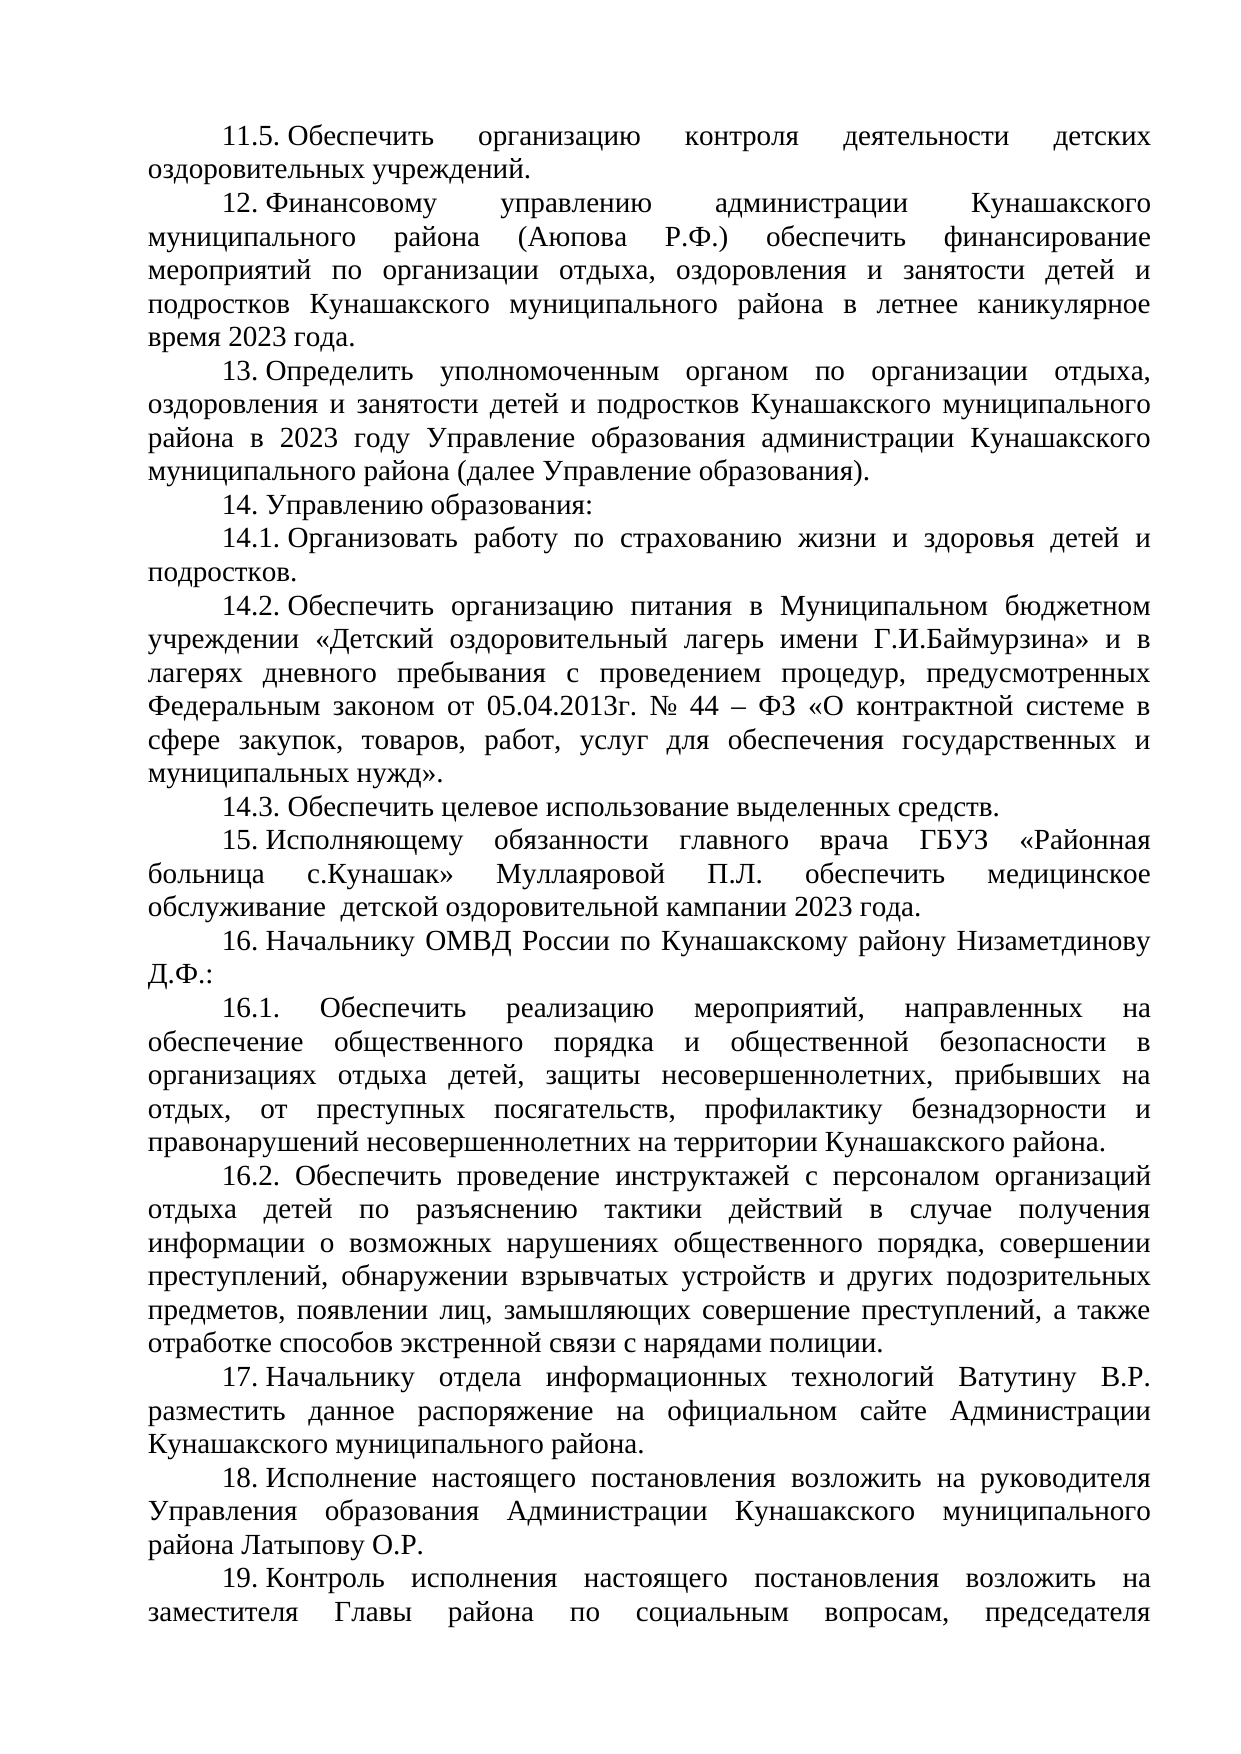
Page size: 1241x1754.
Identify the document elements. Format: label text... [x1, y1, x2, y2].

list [148, 1560, 1152, 1627]
list Исполняющему обязанности главного врача ГБУЗ «Районная больница с.Кунашак» Муллаяровой П.Л. обеспечить медицинское обслуживание детской оздоровительной кампании 2023 года. [148, 822, 1152, 923]
text 16.2. Обеспечить проведение инструктажей с персоналом организаций отдыха детей по разъяснению тактики действий в случае получения информации о возможных нарушениях общественного порядка, совершении преступлений, обнаружении взрывчатых устройств и других подозрительных предметов, появлении лиц, замышляющих совершение преступлений, а также отработке способов экстренной связи с нарядами полиции. [148, 1158, 1152, 1359]
list Обеспечить целевое использование выделенных средств. [148, 789, 1152, 822]
list Управлению образования: [148, 487, 1152, 521]
list Определить уполномоченным органом по организации отдыха, оздоровления и занятости детей и подростков Кунашакского муниципального района в 2023 году Управление образования администрации Кунашакского муниципального района (далее Управление образования). [148, 353, 1152, 487]
list Финансовому управлению администрации Кунашакского муниципального района (Аюпова Р.Ф.) обеспечить финансирование мероприятий по организации отдыха, оздоровления и занятости детей и подростков Кунашакского муниципального района в летнее каникулярное время 2023 года. [148, 185, 1152, 353]
list Обеспечить организацию питания в Муниципальном бюджетном учреждении «Детский оздоровительный лагерь имени Г.И.Баймурзина» и в лагерях дневного пребывания с проведением процедур, предусмотренных Федеральным законом от 05.04.2013г. № 44 – ФЗ «О контрактной системе в сфере закупок, товаров, работ, услуг для обеспечения государственных и муниципальных нужд». [148, 588, 1152, 789]
list Исполнение настоящего постановления возложить на руководителя Управления образования Администрации Кунашакского муниципального района Латыпову О.Р. [148, 1460, 1152, 1560]
list Начальнику отдела информационных технологий Ватутину В.Р. разместить данное распоряжение на официальном сайте Администрации Кунашакского муниципального района. [148, 1359, 1152, 1460]
list Начальнику ОМВД России по Кунашакскому району Низаметдинову Д.Ф.: [148, 923, 1152, 990]
text 16.1. Обеспечить реализацию мероприятий, направленных на обеспечение общественного порядка и общественной безопасности в организациях отдыха детей, защиты несовершеннолетних, прибывших на отдых, от преступных посягательств, профилактику безнадзорности и правонарушений несовершеннолетних на территории Кунашакского района. [148, 990, 1152, 1158]
list Организовать работу по страхованию жизни и здоровья детей и подростков. [148, 521, 1152, 588]
list Обеспечить организацию контроля деятельности детских оздоровительных учреждений. [148, 118, 1152, 185]
